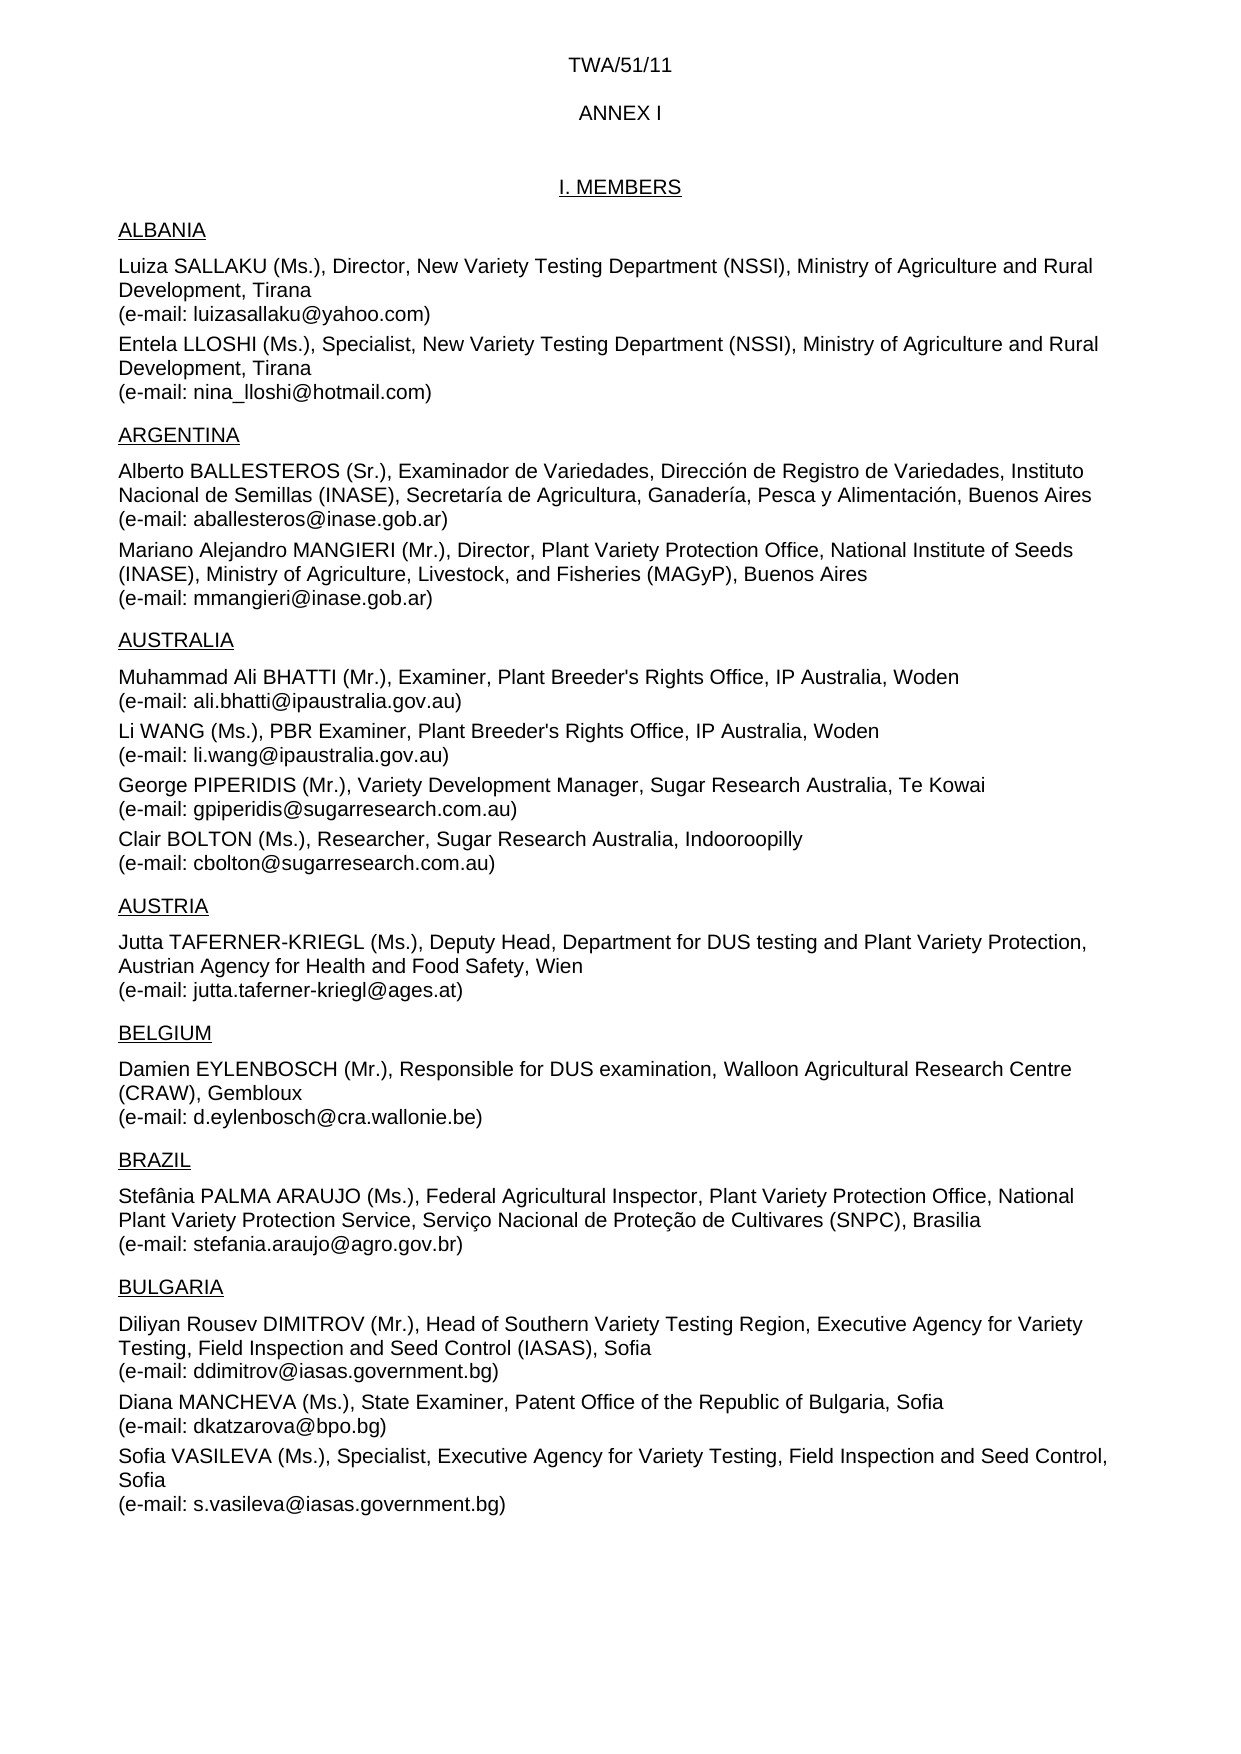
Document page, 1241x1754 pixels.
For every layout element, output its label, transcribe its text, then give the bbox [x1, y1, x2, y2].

text ALBANIA [118, 218, 1122, 242]
text Alberto BALLESTEROS (Sr.), Examinador de Variedades, Dirección de Registro de Variedades, Instituto Nacional de Semillas (INASE), Secretaría de Agricultura, Ganadería, Pesca y Alimentación, Buenos Aires (e-mail: aballesteros@inase.gob.ar) [118, 459, 1122, 531]
text Clair BOLTON (Ms.), Researcher, Sugar Research Australia, Indooroopilly (e-mail: cbolton@sugarresearch.com.au) [118, 827, 1122, 875]
text Entela LLOSHI (Ms.), Specialist, New Variety Testing Department (NSSI), Ministry of Agriculture and Rural Development, Tirana (e-mail: nina_lloshi@hotmail.com) [118, 332, 1122, 404]
text Luiza SALLAKU (Ms.), Director, New Variety Testing Department (NSSI), Ministry of Agriculture and Rural Development, Tirana (e-mail: luizasallaku@yahoo.com) [118, 254, 1122, 326]
text Damien EYLENBOSCH (Mr.), Responsible for DUS examination, Walloon Agricultural Research Centre (CRAW), Gembloux (e-mail: d.eylenbosch@cra.wallonie.be) [118, 1057, 1122, 1129]
text Diliyan Rousev DIMITROV (Mr.), Head of Southern Variety Testing Region, Executive Agency for Variety Testing, Field Inspection and Seed Control (IASAS), Sofia (e-mail: ddimitrov@iasas.government.bg) [118, 1311, 1122, 1383]
text George PIPERIDIS (Mr.), Variety Development Manager, Sugar Research Australia, Te Kowai (e-mail: gpiperidis@sugarresearch.com.au) [118, 773, 1122, 821]
text Li WANG (Ms.), PBR Examiner, Plant Breeder's Rights Office, IP Australia, Woden (e-mail: li.wang@ipaustralia.gov.au) [118, 719, 1122, 767]
text Argentina [118, 423, 1122, 447]
text BelGIUM [118, 1021, 1122, 1045]
text Brazil [118, 1148, 1122, 1172]
text Muhammad Ali BHATTI (Mr.), Examiner, Plant Breeder's Rights Office, IP Australia, Woden (e-mail: ali.bhatti@ipaustralia.gov.au) [118, 664, 1122, 712]
text Austria [118, 894, 1122, 918]
subtitle I. mEMBERS [118, 175, 1122, 199]
text Bulgaria [118, 1275, 1122, 1299]
text Stefânia PALMA ARAUJO (Ms.), Federal Agricultural Inspector, Plant Variety Protection Office, National Plant Variety Protection Service, Serviço Nacional de Proteção de Cultivares (SNPC), Brasilia (e-mail: stefania.araujo@agro.gov.br) [118, 1184, 1122, 1256]
text Sofia VASILEVA (Ms.), Specialist, Executive Agency for Variety Testing, Field Inspection and Seed Control, Sofia (e-mail: s.vasileva@iasas.government.bg) [118, 1444, 1122, 1516]
text AUSTRALIA [118, 628, 1122, 652]
text Jutta TAFERNER-KRIEGL (Ms.), Deputy Head, Department for DUS testing and Plant Variety Protection, Austrian Agency for Health and Food Safety, Wien (e-mail: jutta.taferner-kriegl@ages.at) [118, 930, 1122, 1002]
text Diana MANCHEVA (Ms.), State Examiner, Patent Office of the Republic of Bulgaria, Sofia (e-mail: dkatzarova@bpo.bg) [118, 1389, 1122, 1437]
text Mariano Alejandro MANGIERI (Mr.), Director, Plant Variety Protection Office, National Institute of Seeds (INASE), Ministry of Agriculture, Livestock, and Fisheries (MAGyP), Buenos Aires (e-mail: mmangieri@inase.gob.ar) [118, 537, 1122, 609]
